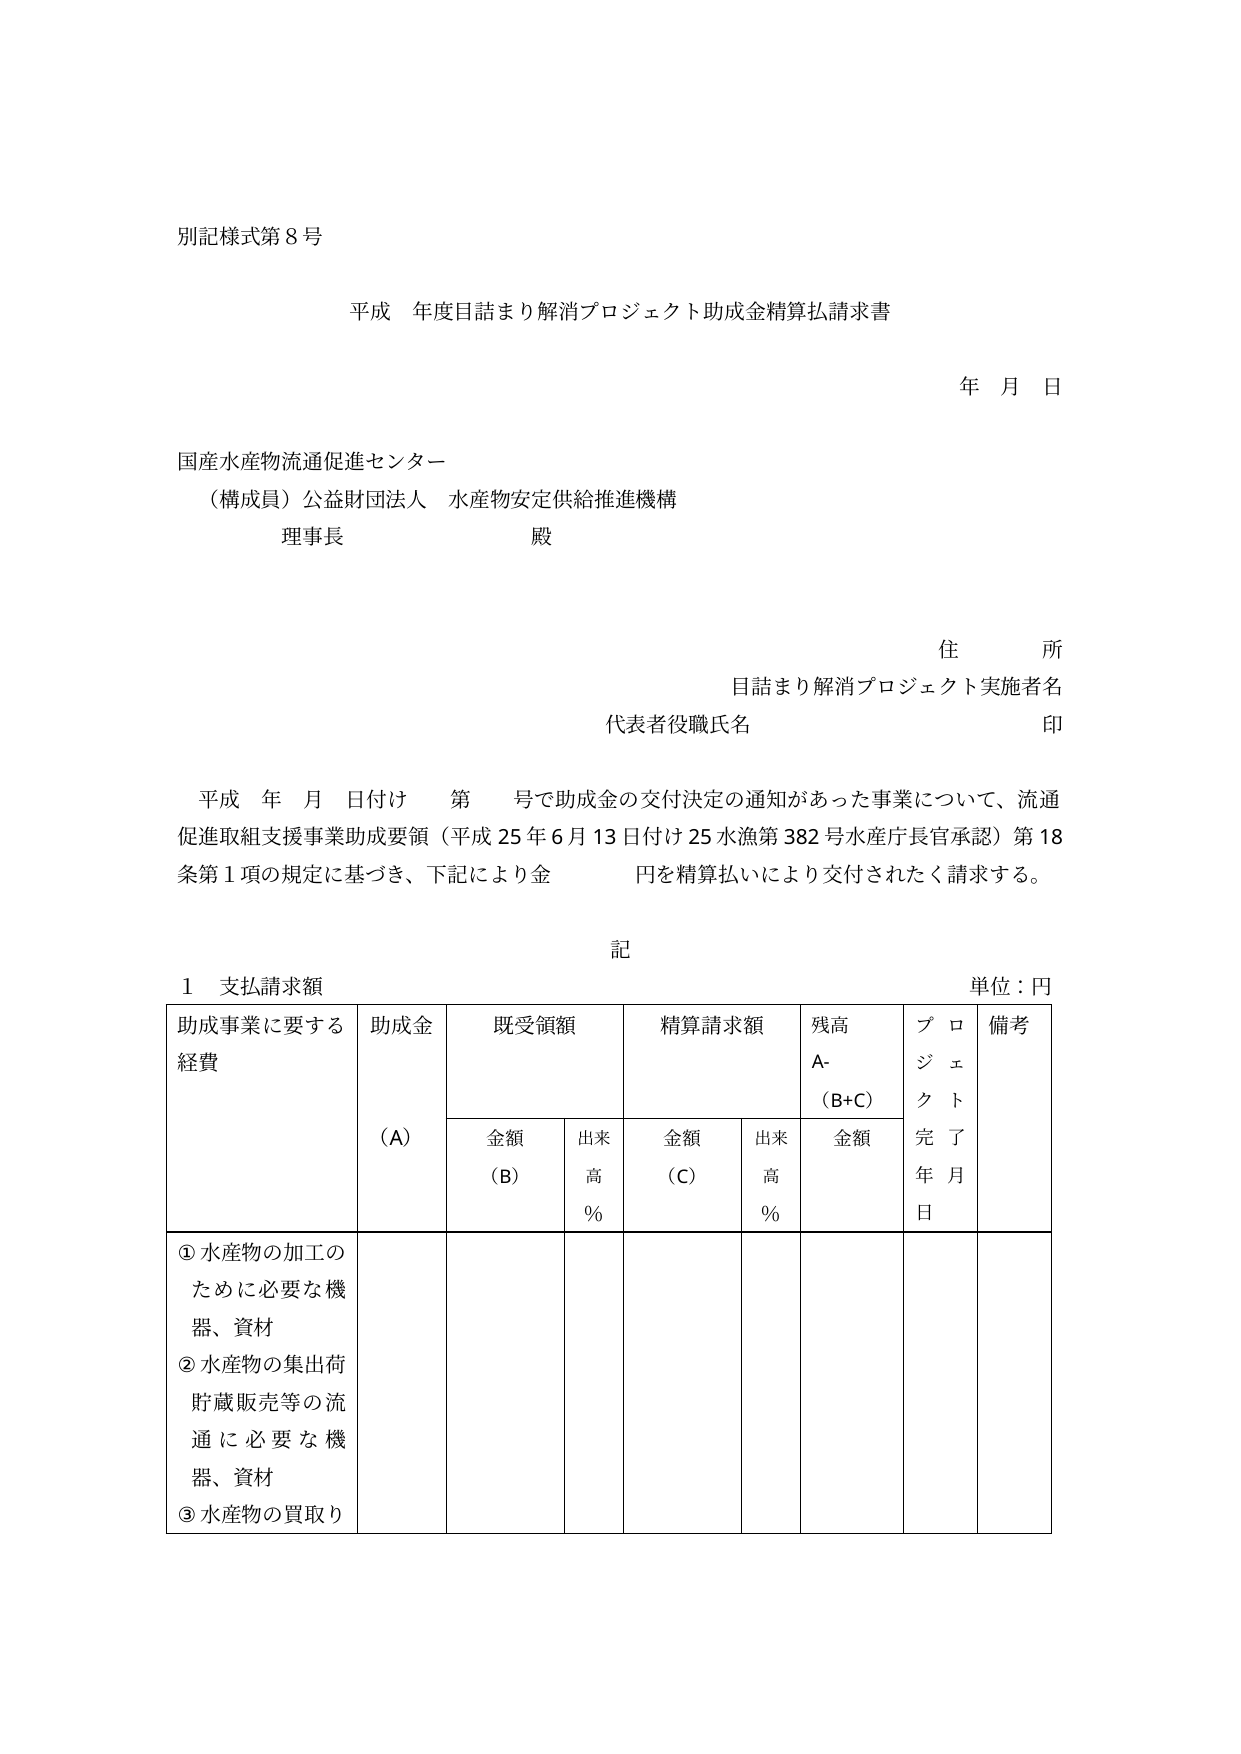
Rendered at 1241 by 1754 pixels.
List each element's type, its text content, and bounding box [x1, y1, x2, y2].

text 国産水産物流通促進センター [177, 442, 1063, 479]
table_header 残高 A-（B+C） [801, 1005, 903, 1118]
text 代表者役職氏名 印 [177, 704, 1063, 742]
text 年 月 日 [177, 367, 1063, 404]
text 別記様式第８号 [177, 217, 1063, 254]
table_cell [801, 1233, 903, 1532]
table_header プロジェクト完了年月日 [904, 1005, 977, 1231]
table_cell 金額 （C） [624, 1119, 741, 1231]
table_header 助成金 （A） [358, 1005, 446, 1231]
table_header 備考 [978, 1005, 1051, 1231]
text １ 支払請求額 単位：円 [177, 967, 1063, 1004]
table_cell [904, 1233, 977, 1532]
table_header 助成事業に要する経費 [167, 1005, 357, 1231]
table_cell [978, 1233, 1051, 1532]
text 住 所 [177, 629, 1063, 667]
table_cell 出来高 ％ [742, 1119, 800, 1231]
table_cell 出来高 ％ [565, 1119, 623, 1231]
text 理事長 殿 [177, 517, 1063, 554]
table_cell [447, 1233, 564, 1532]
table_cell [167, 1233, 357, 1532]
text 目詰まり解消プロジェクト実施者名 [177, 667, 1063, 704]
table_cell [358, 1233, 446, 1532]
text （構成員）公益財団法人 水産物安定供給推進機構 [177, 479, 976, 517]
table_header 既受領額 [447, 1005, 623, 1118]
text 平成 年度目詰まり解消プロジェクト助成金精算払請求書 [177, 292, 1063, 329]
table_cell [742, 1233, 800, 1532]
subtitle 記 [177, 929, 1063, 967]
table_cell 金額 （B） [447, 1119, 564, 1231]
table_header 精算請求額 [624, 1005, 800, 1118]
table_cell 金額 [801, 1119, 903, 1231]
table_cell [624, 1233, 741, 1532]
table_cell [565, 1233, 623, 1532]
text 平成 年 月 日付け 第 号で助成金の交付決定の通知があった事業について、流通促進取組支援事業助成要領（平成25年6月13日付け25水漁第382号水産庁長官承認）第18条第１項の規定に基づき、下記により金 円を精算払いにより交付されたく請求する。 [177, 779, 1063, 892]
